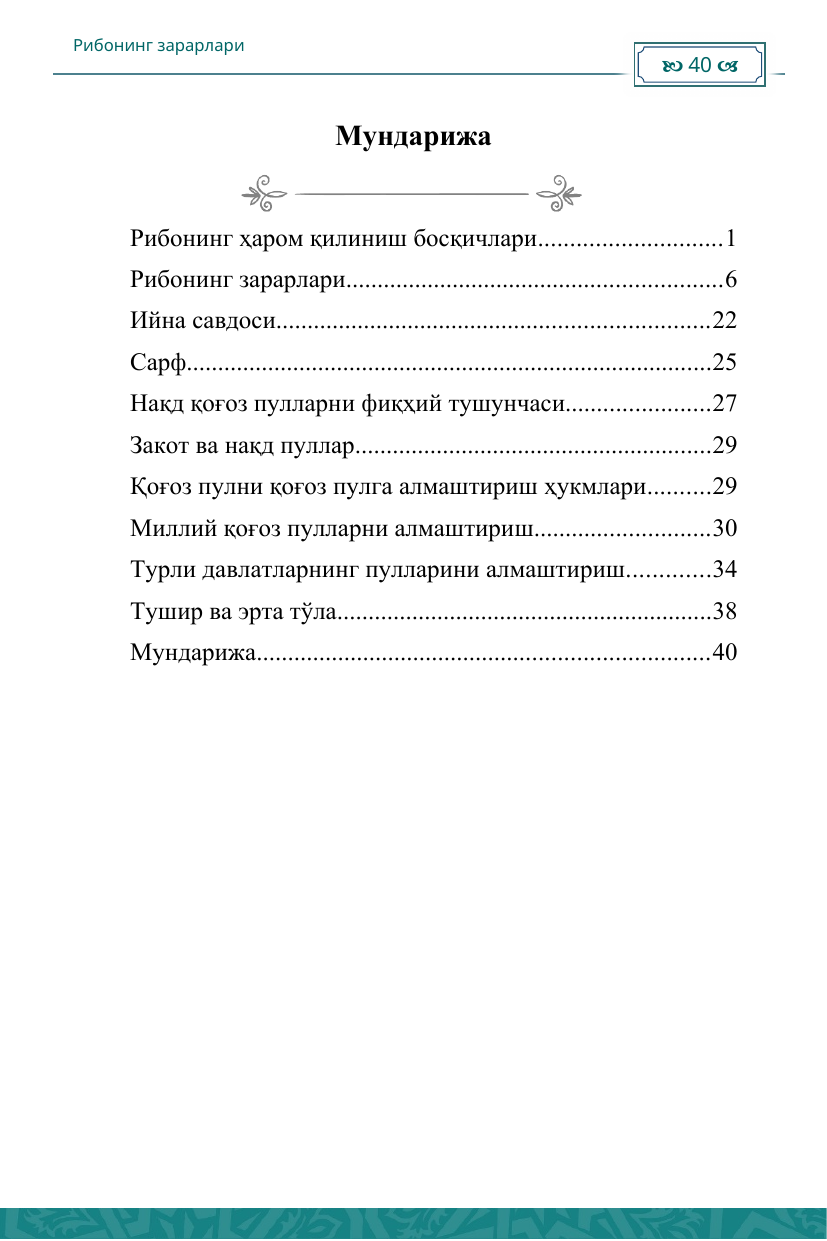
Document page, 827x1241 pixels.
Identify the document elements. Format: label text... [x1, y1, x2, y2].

text Турли давлатларнинг пулларини алмаштириш 34 [89, 554, 738, 583]
text Ийна савдоси 22 [89, 306, 738, 334]
text Сарф 25 [89, 347, 738, 376]
text Нақд қоғоз пулларни фиқҳий тушунчаси 27 [89, 388, 738, 417]
text Закот ва нақд пуллар 29 [89, 430, 738, 459]
text Қоғоз пулни қоғоз пулга алмаштириш ҳукмлари 29 [89, 471, 738, 500]
text Рибонинг зарарлари 6 [89, 264, 738, 293]
picture [0, 1208, 827, 1239]
text Тушир ва эрта тўла 38 [89, 596, 738, 624]
text Рибонинг ҳаром қилиниш босқичлари 1 [89, 223, 738, 251]
text Миллий қоғоз пулларни алмаштириш 30 [89, 513, 738, 542]
text Мундарижа 40 [89, 637, 738, 666]
text Мундарижа [130, 118, 697, 152]
